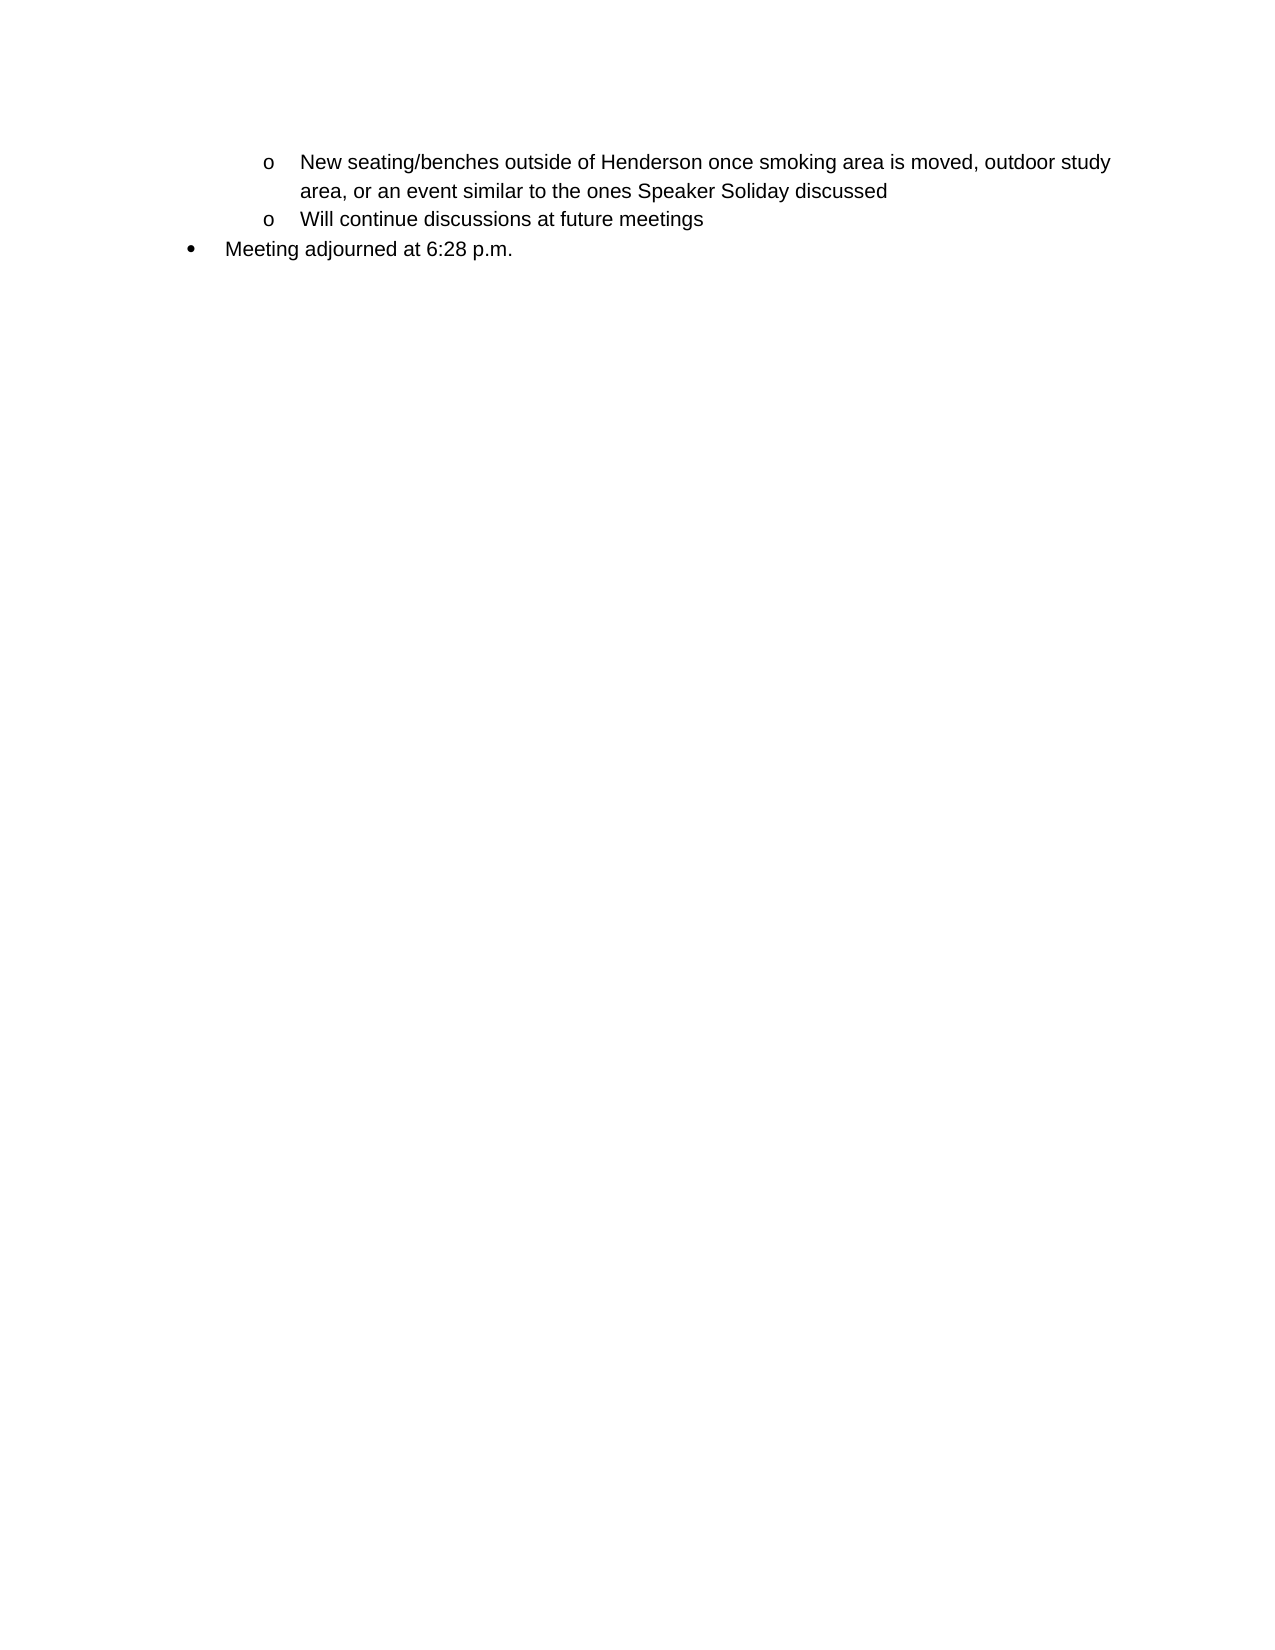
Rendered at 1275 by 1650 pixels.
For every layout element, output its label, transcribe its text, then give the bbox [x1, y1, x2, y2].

list New seating/benches outside of Henderson once smoking area is moved, outdoor study area, or an event similar to the ones Speaker Soliday discussed [262, 150, 1125, 203]
list Meeting adjourned at 6:28 p.m. [187, 237, 1125, 261]
list Will continue discussions at future meetings [262, 207, 1125, 233]
